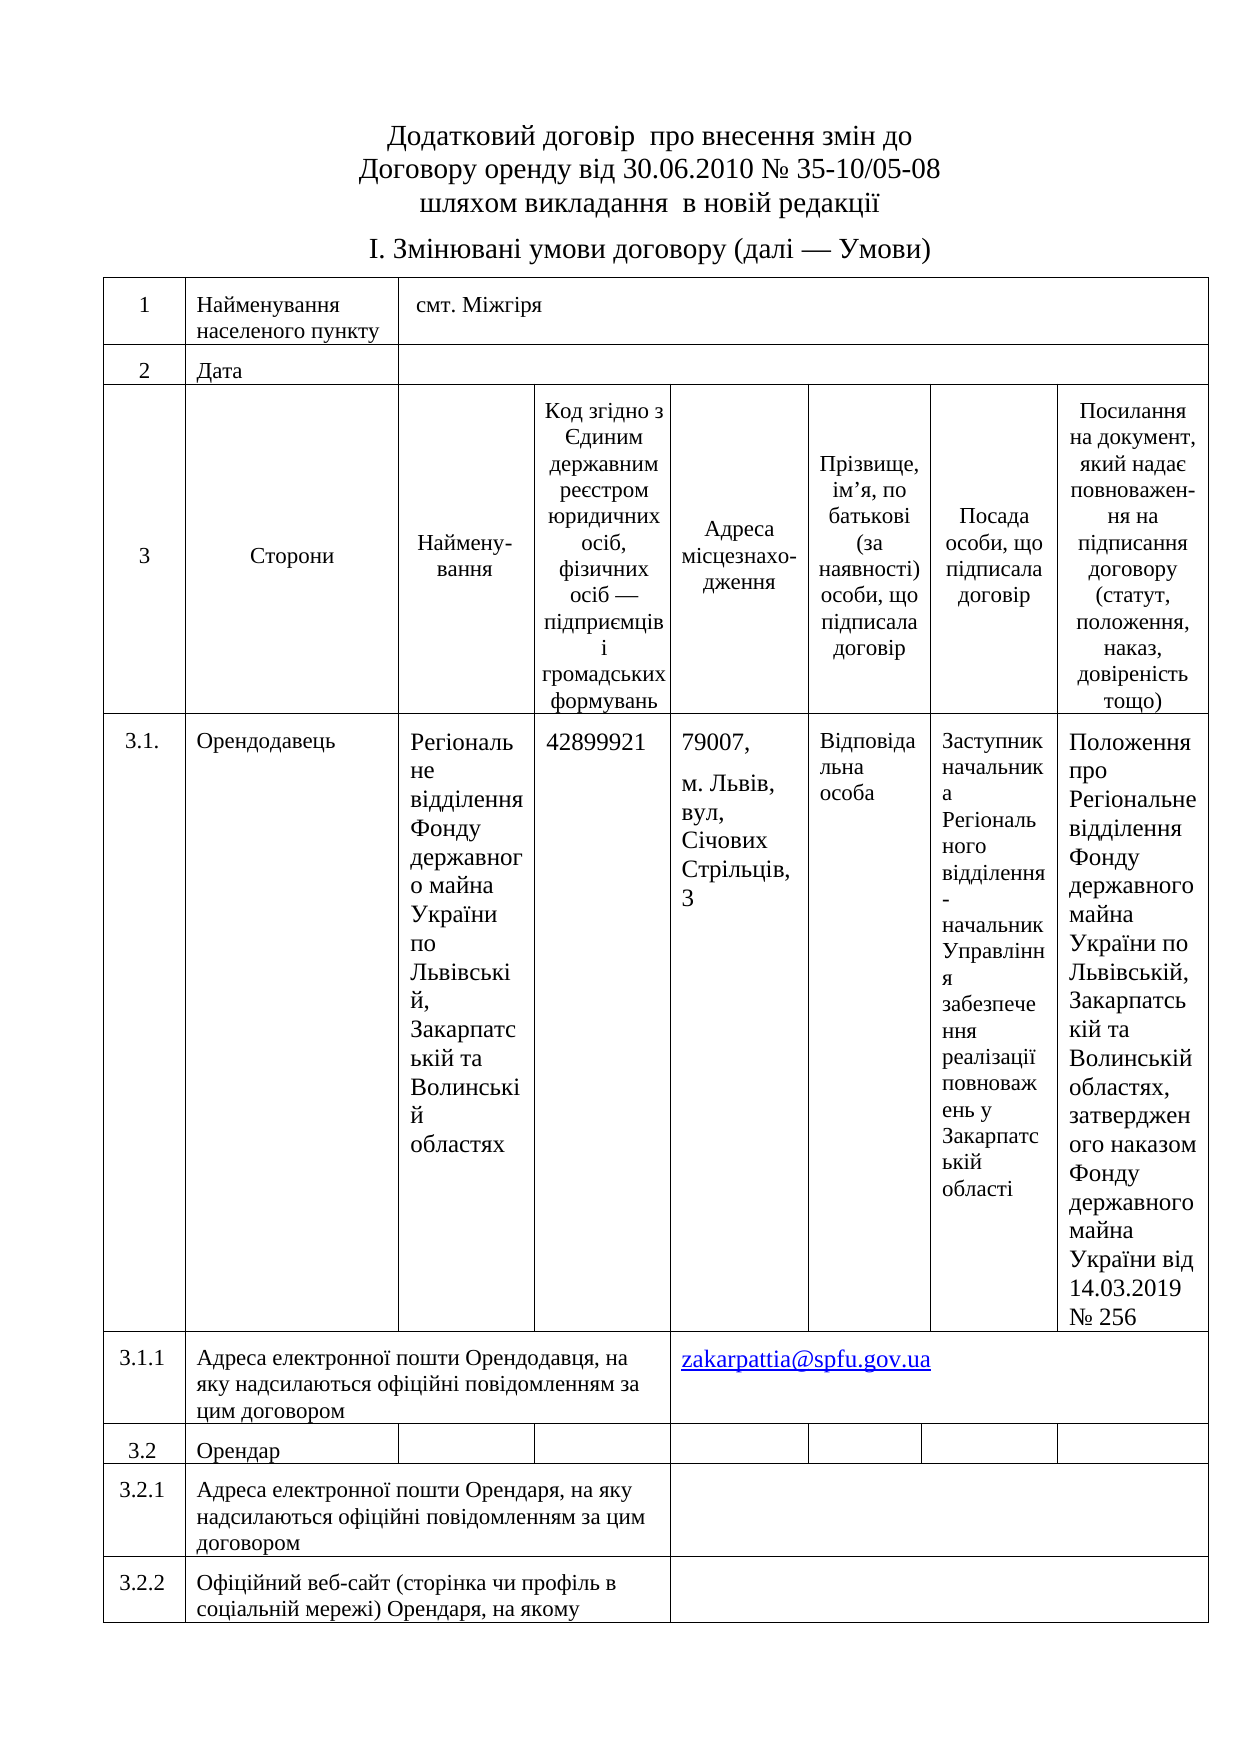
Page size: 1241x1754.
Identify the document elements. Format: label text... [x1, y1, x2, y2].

table_cell 79007, м. Львів, вул, Січових Стрільців, 3 [671, 714, 808, 1331]
table_cell 3.2 [104, 1424, 185, 1463]
table_cell Адреса електронної пошти Орендодавця, на яку надсилаються офіційні повідомленням за цим договором [186, 1332, 670, 1423]
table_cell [186, 1557, 670, 1622]
table_header 1 [104, 278, 185, 343]
table_cell Положення про Регіональне відділення Фонду державного майна України по Львівській, Закарпатській та Волинській областях, затвердженого наказом Фонду державного майна України від 14.03.2019 № 256 [1058, 714, 1208, 1331]
table_cell Адреса місцезнахо-дження [671, 385, 808, 713]
table_cell [1058, 1424, 1208, 1463]
table_cell [399, 345, 1208, 383]
table_cell Код згідно з Єдиним державним реєстром юридичних осіб, фізичних осіб —підприємців і громадських формувань [535, 385, 670, 713]
table_cell [809, 1424, 921, 1463]
table_header Найменування населеного пункту [186, 278, 398, 343]
table_cell Регіональне відділення Фонду державного майна України по Львівській, Закарпатській та Волинській областях [399, 714, 534, 1331]
table_cell [671, 1464, 1208, 1556]
table_cell Посада особи, що підписала договір [931, 385, 1057, 713]
table_cell Орендодавець [186, 714, 398, 1331]
text Договору оренду від 30.06.2010 № 35-10/05-08 [177, 152, 1122, 185]
table_cell [399, 1424, 534, 1463]
table_cell 3.2.2 [104, 1557, 185, 1622]
table_cell Заступник начальника Регіонального відділення- начальник Управління забезпечення реалізації повноважень у Закарпатській області [931, 714, 1057, 1331]
table_cell Дата [186, 345, 398, 383]
table_cell 3.1.1 [104, 1332, 185, 1423]
table_cell 2 [104, 345, 185, 383]
table_cell zakarpattia@spfu.gov.ua [671, 1332, 1208, 1423]
table_cell Посилання на документ, який надає повноважен-ня на підписання договору (статут, положення, наказ, довіреність тощо) [1058, 385, 1208, 713]
table_cell 3 [104, 385, 185, 713]
table_cell [535, 1424, 670, 1463]
table_cell Наймену-вання [399, 385, 534, 713]
table_cell 3.1. [104, 714, 185, 1331]
text Додатковий договір про внесення змін до [177, 118, 1122, 152]
table_cell Сторони [186, 385, 398, 713]
table_cell 3.2.1 [104, 1464, 185, 1556]
table_cell Орендар [186, 1424, 398, 1463]
table_cell [671, 1557, 1208, 1622]
table_cell [671, 1424, 808, 1463]
text Змінювані умови договору (далі — Умови) [177, 231, 1122, 265]
table_cell Відповідальна особа [809, 714, 930, 1331]
table_header смт. Міжгіря [399, 278, 1208, 343]
table_cell 42899921 [535, 714, 670, 1331]
table_cell Прізвище, ім’я, по батькові (за наявності) особи, що підписала договір [809, 385, 930, 713]
table_cell [922, 1424, 1057, 1463]
text шляхом викладання в новій редакції [177, 185, 1122, 219]
table_cell Адреса електронної пошти Орендаря, на яку надсилаються офіційні повідомленням за цим договором [186, 1464, 670, 1556]
